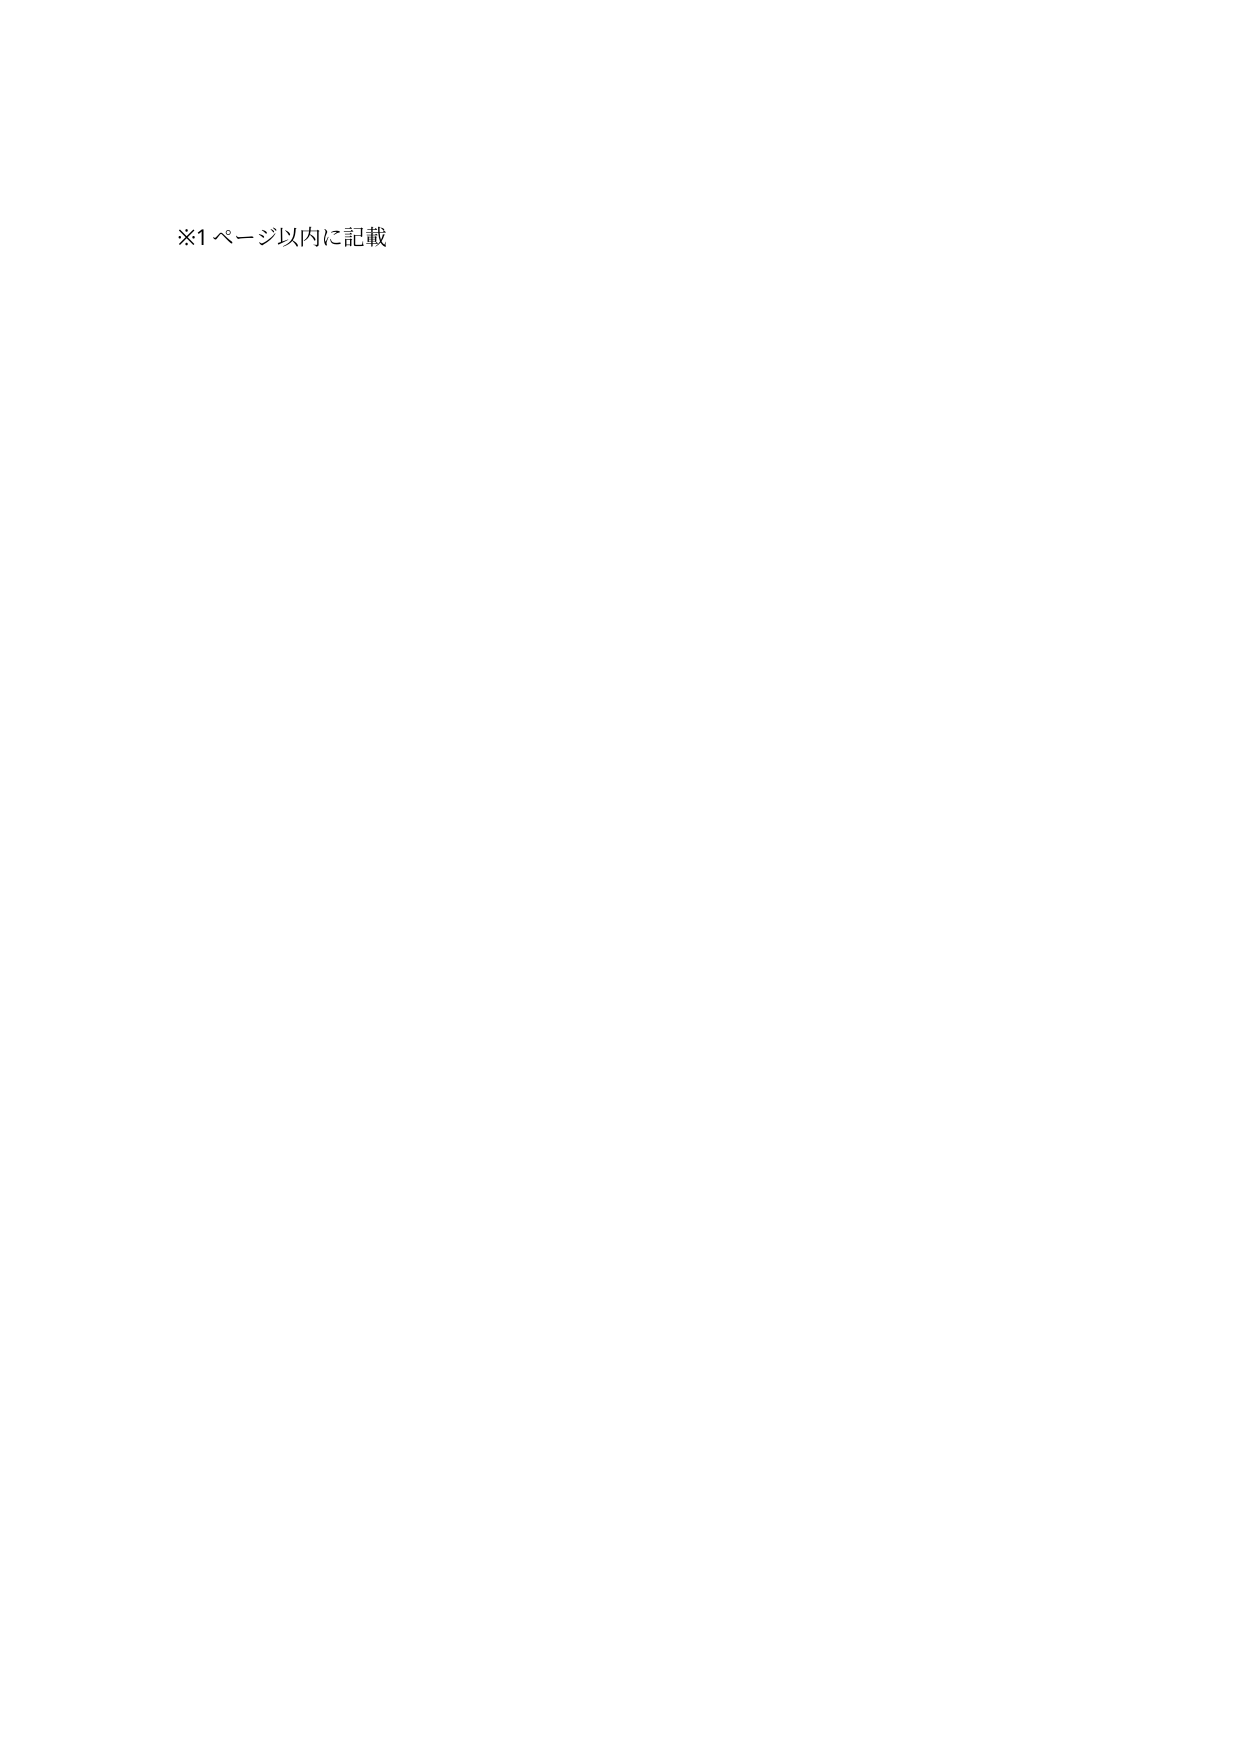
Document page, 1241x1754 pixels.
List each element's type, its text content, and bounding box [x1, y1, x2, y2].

text ※1ページ以内に記載 [177, 217, 1063, 254]
